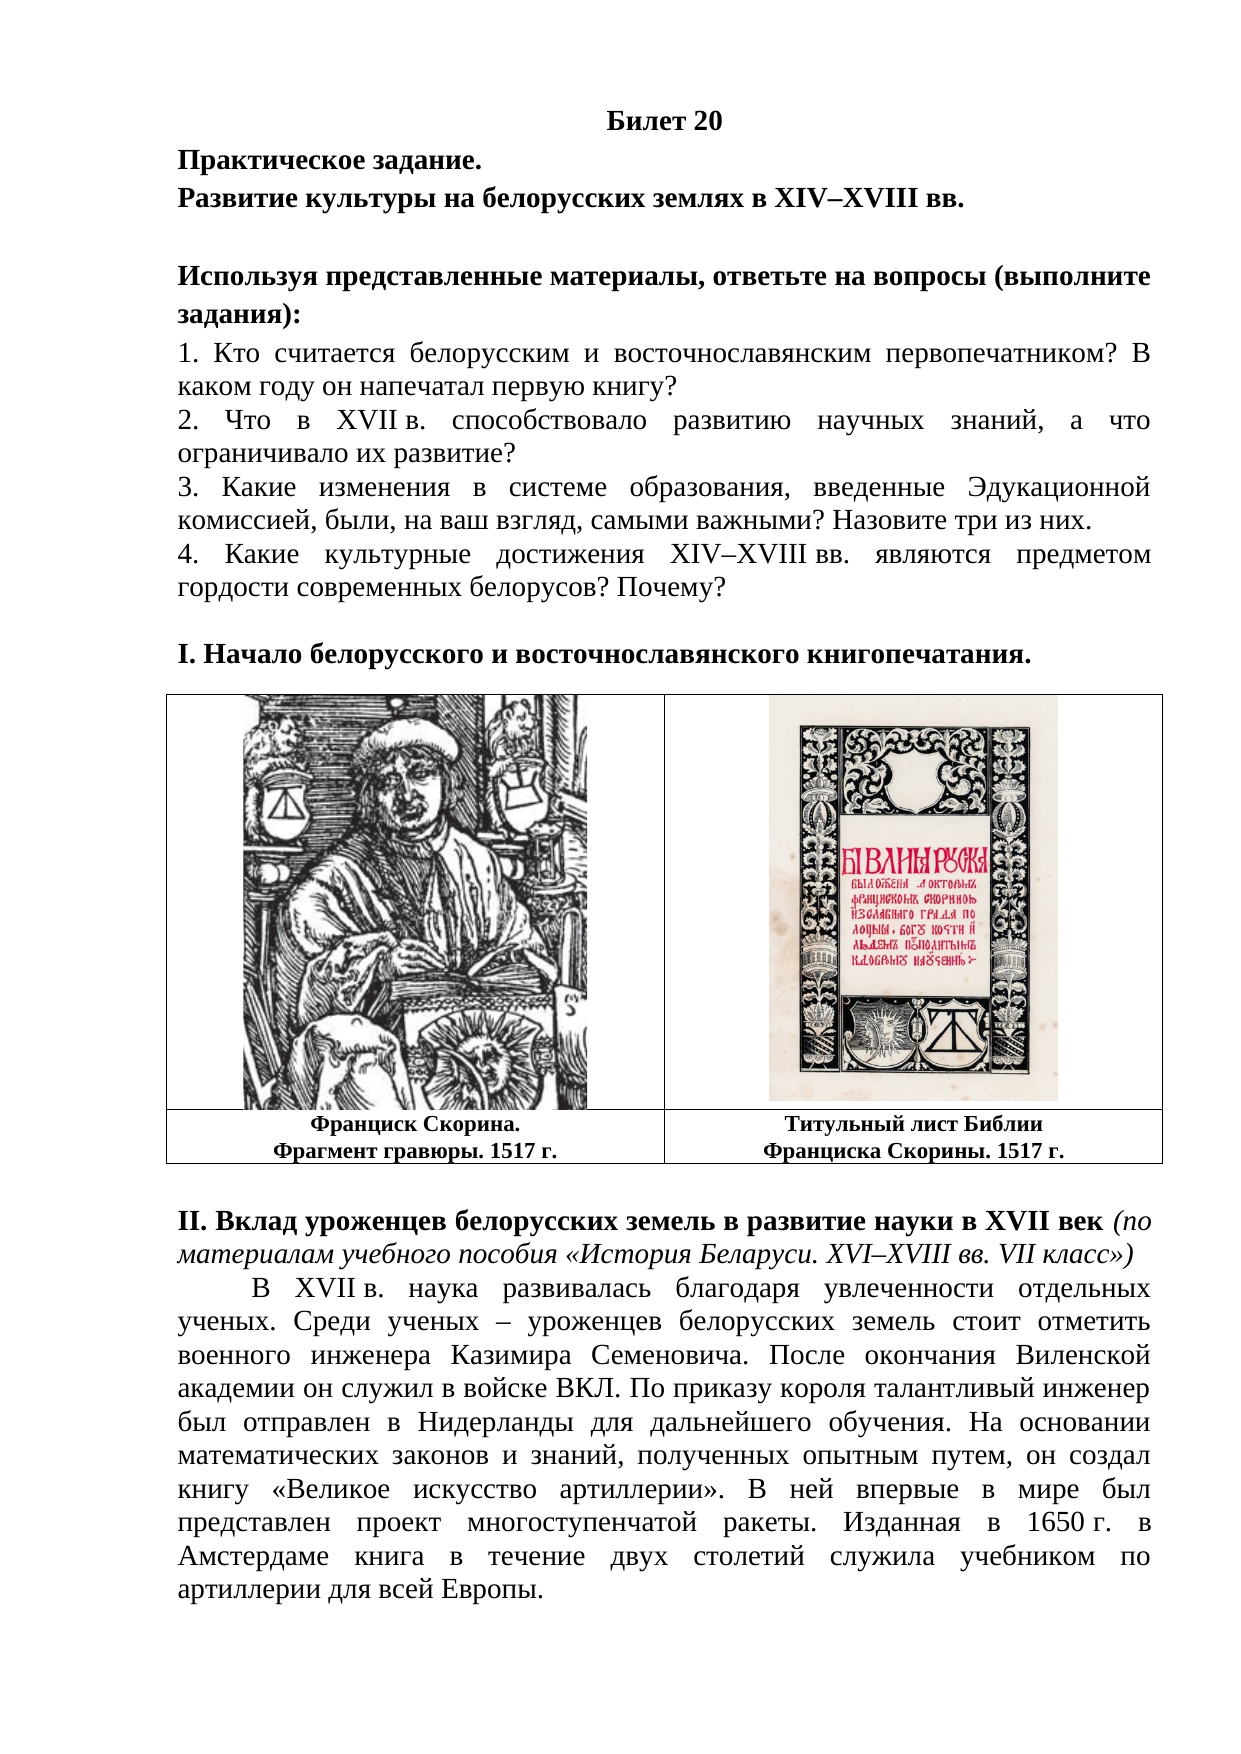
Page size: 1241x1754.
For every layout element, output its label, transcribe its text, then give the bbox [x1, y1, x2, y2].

text 2. Что в XVII в. способствовало развитию научных знаний, а что ограничивало их развитие? [177, 402, 1152, 469]
text В XVII в. наука развивалась благодаря увлеченности отдельных ученых. Среди ученых – уроженцев белорусских земель стоит отметить военного инженера Казимира Семеновича. После окончания Виленской академии он служил в войске ВКЛ. По приказу короля талантливый инженер был отправлен в Нидерланды для дальнейшего обучения. На основании математических законов и знаний, полученных опытным путем, он создал книгу «Великое искусство артиллерии». В ней впервые в мире был представлен проект многоступенчатой ракеты. Изданная в 1650 г. в Амстердаме книга в течение двух столетий служила учебником по артиллерии для всей Европы. [177, 1270, 1152, 1605]
text Развитие культуры на белорусских землях в XIV–XVIII вв. [177, 181, 1152, 214]
picture [769, 695, 1059, 1101]
text 3. Какие изменения в системе образования, введенные Эдукационной комиссией, были, на ваш взгляд, самыми важными? Назовите три из них. [177, 469, 1152, 536]
table_cell Франциск Скорина. Фрагмент гравюры. 1517 г. [167, 1110, 664, 1163]
text II. Вклад уроженцев белорусских земель в развитие науки в XVII век (по материалам учебного пособия «История Беларуси. XVI–XVIII вв. VII класс») [177, 1203, 1152, 1270]
text I. Начало белорусского и восточнославянского книгопечатания. [177, 637, 1152, 670]
text Билет 20 [177, 103, 1152, 137]
text 4. Какие культурные достижения XIV–XVIII вв. являются предметом гордости современных белорусов? Почему? [177, 536, 1152, 603]
text Практическое задание. [177, 142, 1152, 176]
table_header [588, 695, 664, 1109]
text Используя представленные материалы, ответьте на вопросы (выполните задания): [177, 258, 1152, 330]
table_header [167, 695, 243, 1109]
table_header [665, 695, 1162, 1109]
table_cell Титульный лист Библии Франциска Скорины. 1517 г. [665, 1110, 1162, 1163]
text 1. Кто считается белорусским и восточнославянским первопечатником? В каком году он напечатал первую книгу? [177, 335, 1152, 402]
